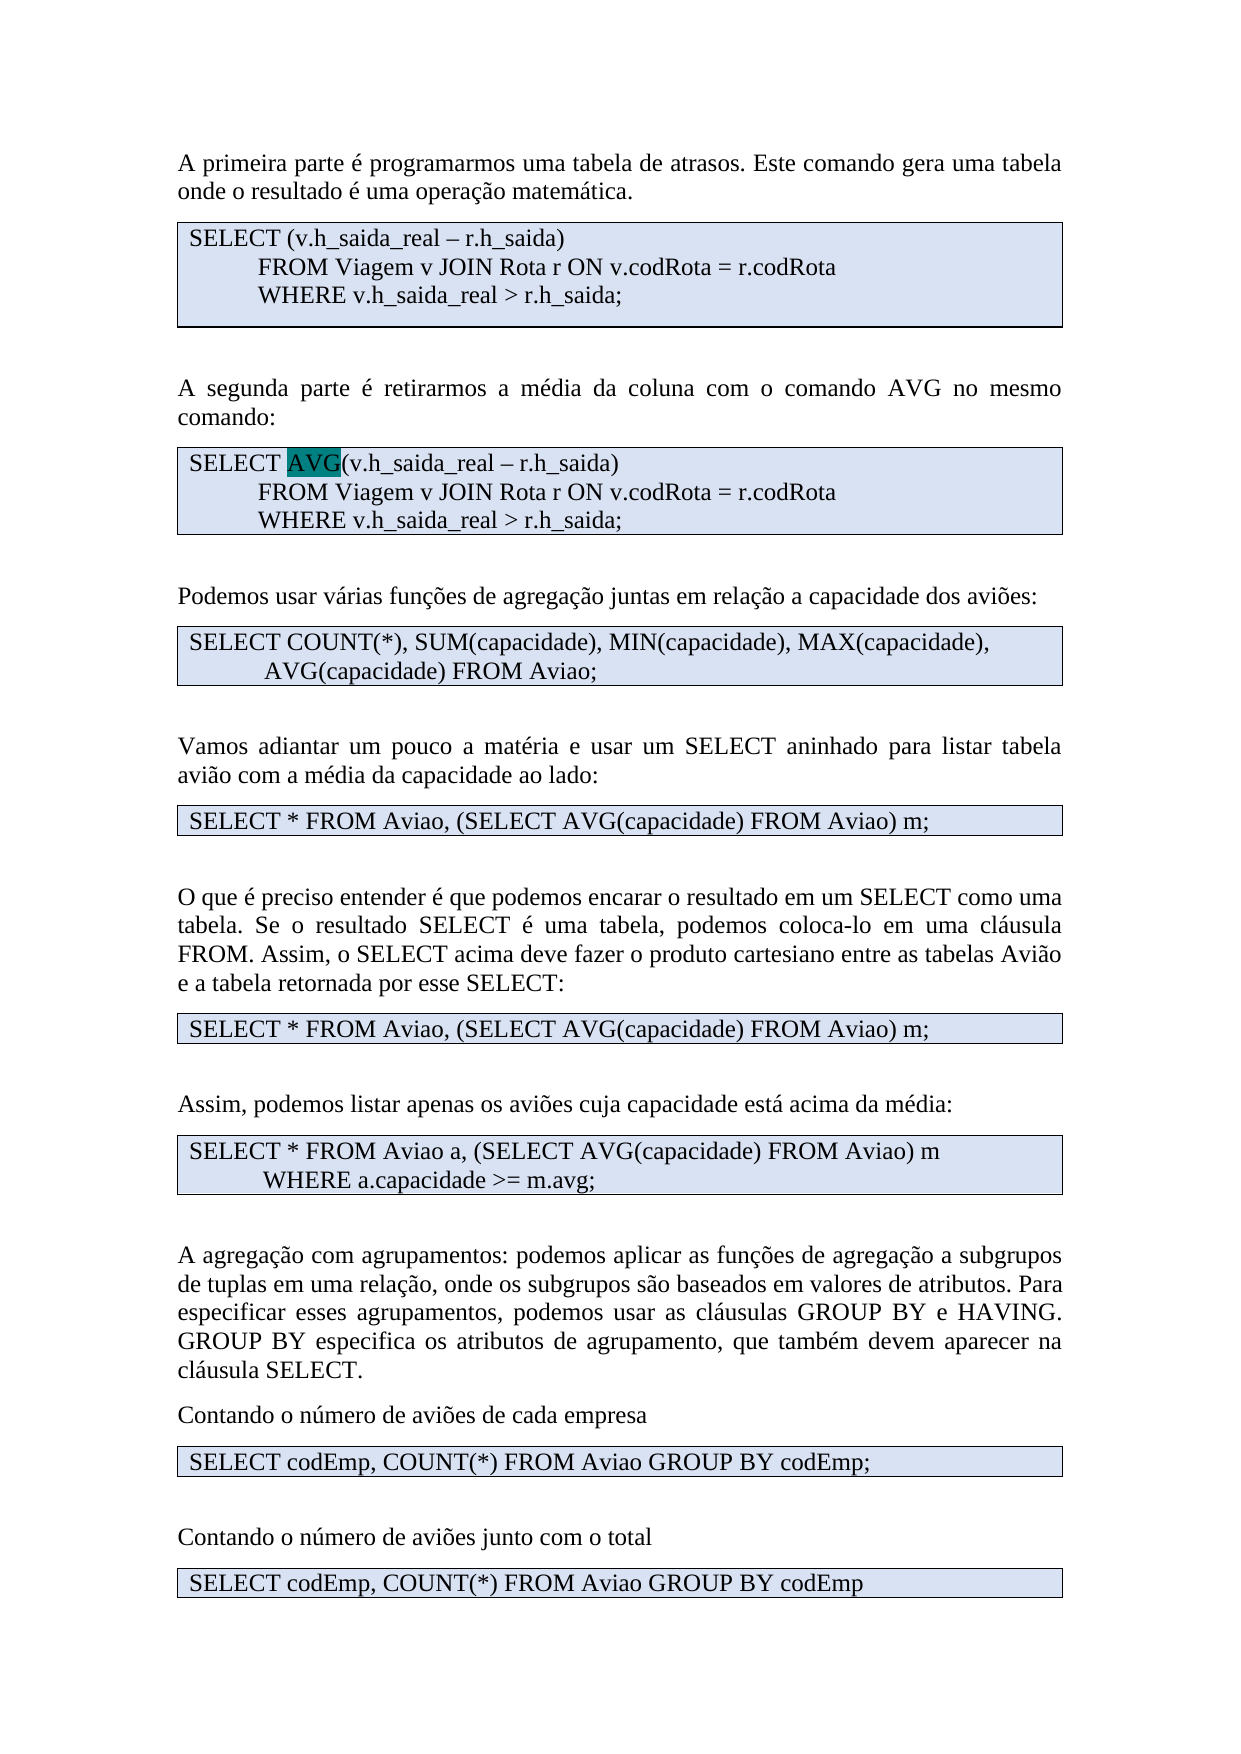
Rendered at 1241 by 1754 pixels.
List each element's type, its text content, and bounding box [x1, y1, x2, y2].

text A agregação com agrupamentos: podemos aplicar as funções de agregação a subgrupos de tuplas em uma relação, onde os subgrupos são baseados em valores de atributos. Para especificar esses agrupamentos, podemos usar as cláusulas GROUP BY e HAVING. GROUP BY especifica os atributos de agrupamento, que também devem aparecer na cláusula SELECT. [177, 1240, 1063, 1384]
text Contando o número de aviões de cada empresa [177, 1400, 1063, 1429]
text Vamos adiantar um pouco a matéria e usar um SELECT aninhado para listar tabela avião com a média da capacidade ao lado: [177, 731, 1063, 789]
table_header SELECT codEmp, COUNT(*) FROM Aviao GROUP BY codEmp; [178, 1447, 1062, 1476]
table_header SELECT * FROM Aviao a, (SELECT AVG(capacidade) FROM Aviao) m WHERE a.capacidade >= m.avg; [178, 1136, 1062, 1193]
text Podemos usar várias funções de agregação juntas em relação a capacidade dos aviões: [177, 581, 1063, 609]
text A segunda parte é retirarmos a média da coluna com o comando AVG no mesmo comando: [177, 373, 1063, 430]
table_header SELECT (v.h_saida_real – r.h_saida) FROM Viagem v JOIN Rota r ON v.codRota = r.codRota WHERE v.h_saida_real > r.h_saida; [178, 223, 1062, 326]
text O que é preciso entender é que podemos encarar o resultado em um SELECT como uma tabela. Se o resultado SELECT é uma tabela, podemos coloca-lo em uma cláusula FROM. Assim, o SELECT acima deve fazer o produto cartesiano entre as tabelas Avião e a tabela retornada por esse SELECT: [177, 882, 1063, 997]
table_header SELECT * FROM Aviao, (SELECT AVG(capacidade) FROM Aviao) m; [178, 1014, 1062, 1043]
table_header SELECT COUNT(*), SUM(capacidade), MIN(capacidade), MAX(capacidade), AVG(capacidade) FROM Aviao; [178, 627, 1062, 685]
text Assim, podemos listar apenas os aviões cuja capacidade está acima da média: [177, 1089, 1063, 1118]
text Contando o número de aviões junto com o total [177, 1522, 1063, 1551]
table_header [178, 1569, 1062, 1597]
text A primeira parte é programarmos uma tabela de atrasos. Este comando gera uma tabela onde o resultado é uma operação matemática. [177, 148, 1063, 205]
table_header SELECT AVG(v.h_saida_real – r.h_saida) FROM Viagem v JOIN Rota r ON v.codRota = r.codRota WHERE v.h_saida_real > r.h_saida; [178, 448, 1062, 534]
table_header SELECT * FROM Aviao, (SELECT AVG(capacidade) FROM Aviao) m; [178, 806, 1062, 835]
